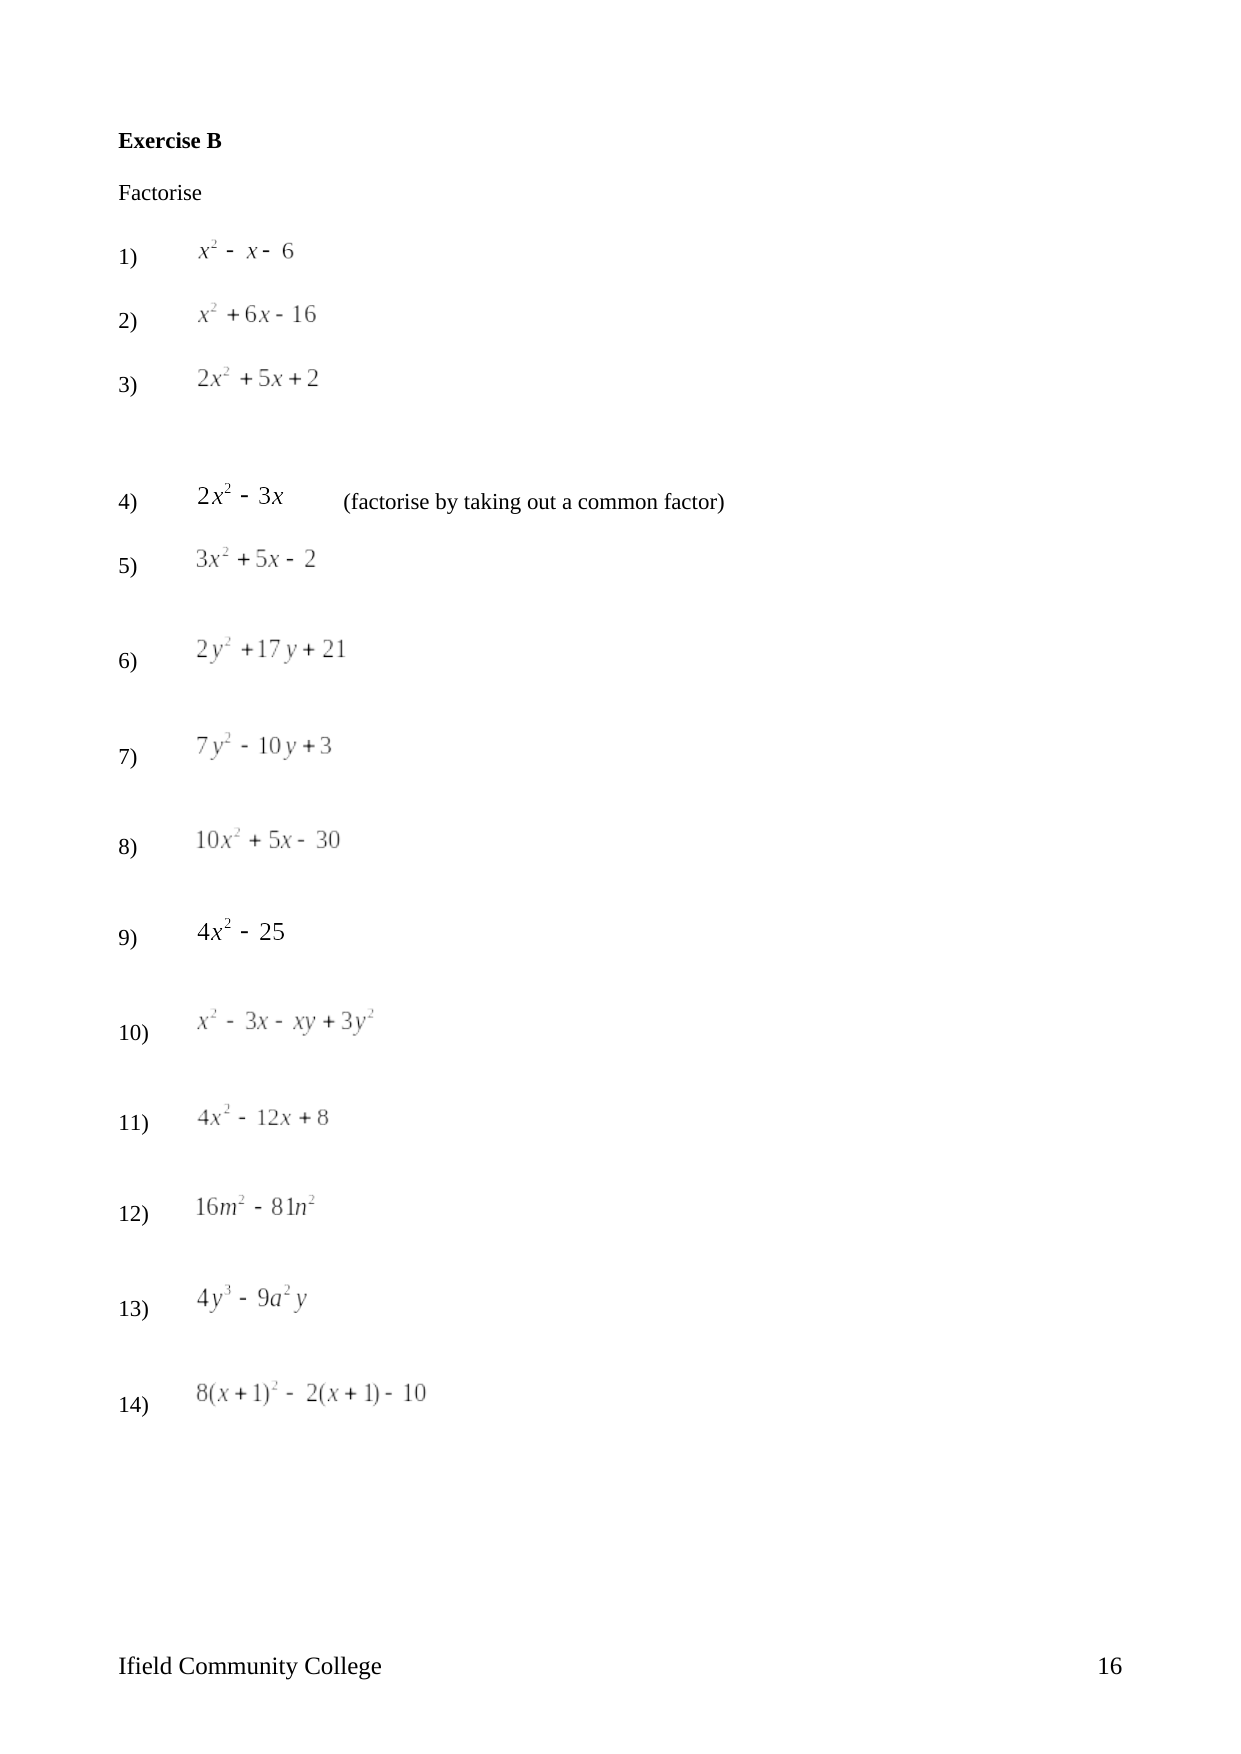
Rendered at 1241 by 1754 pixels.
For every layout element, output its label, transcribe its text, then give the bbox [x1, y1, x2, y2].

text Exercise B [118, 127, 1122, 153]
text 7) [118, 727, 1122, 769]
text 6) [118, 631, 1122, 674]
text 5) [118, 541, 1122, 578]
text 10) [118, 1003, 1122, 1046]
text 1) [118, 232, 1122, 270]
text 3) [118, 360, 1122, 398]
text 2) [118, 296, 1122, 334]
text 14) [118, 1374, 1122, 1417]
text 9) [118, 912, 1122, 950]
text Factorise [118, 179, 1122, 206]
text 4) (factorise by taking out a common factor) [118, 477, 1122, 514]
text 13) [118, 1279, 1122, 1322]
text 12) [118, 1188, 1122, 1226]
text 11) [118, 1098, 1122, 1136]
text 8) [118, 822, 1122, 860]
